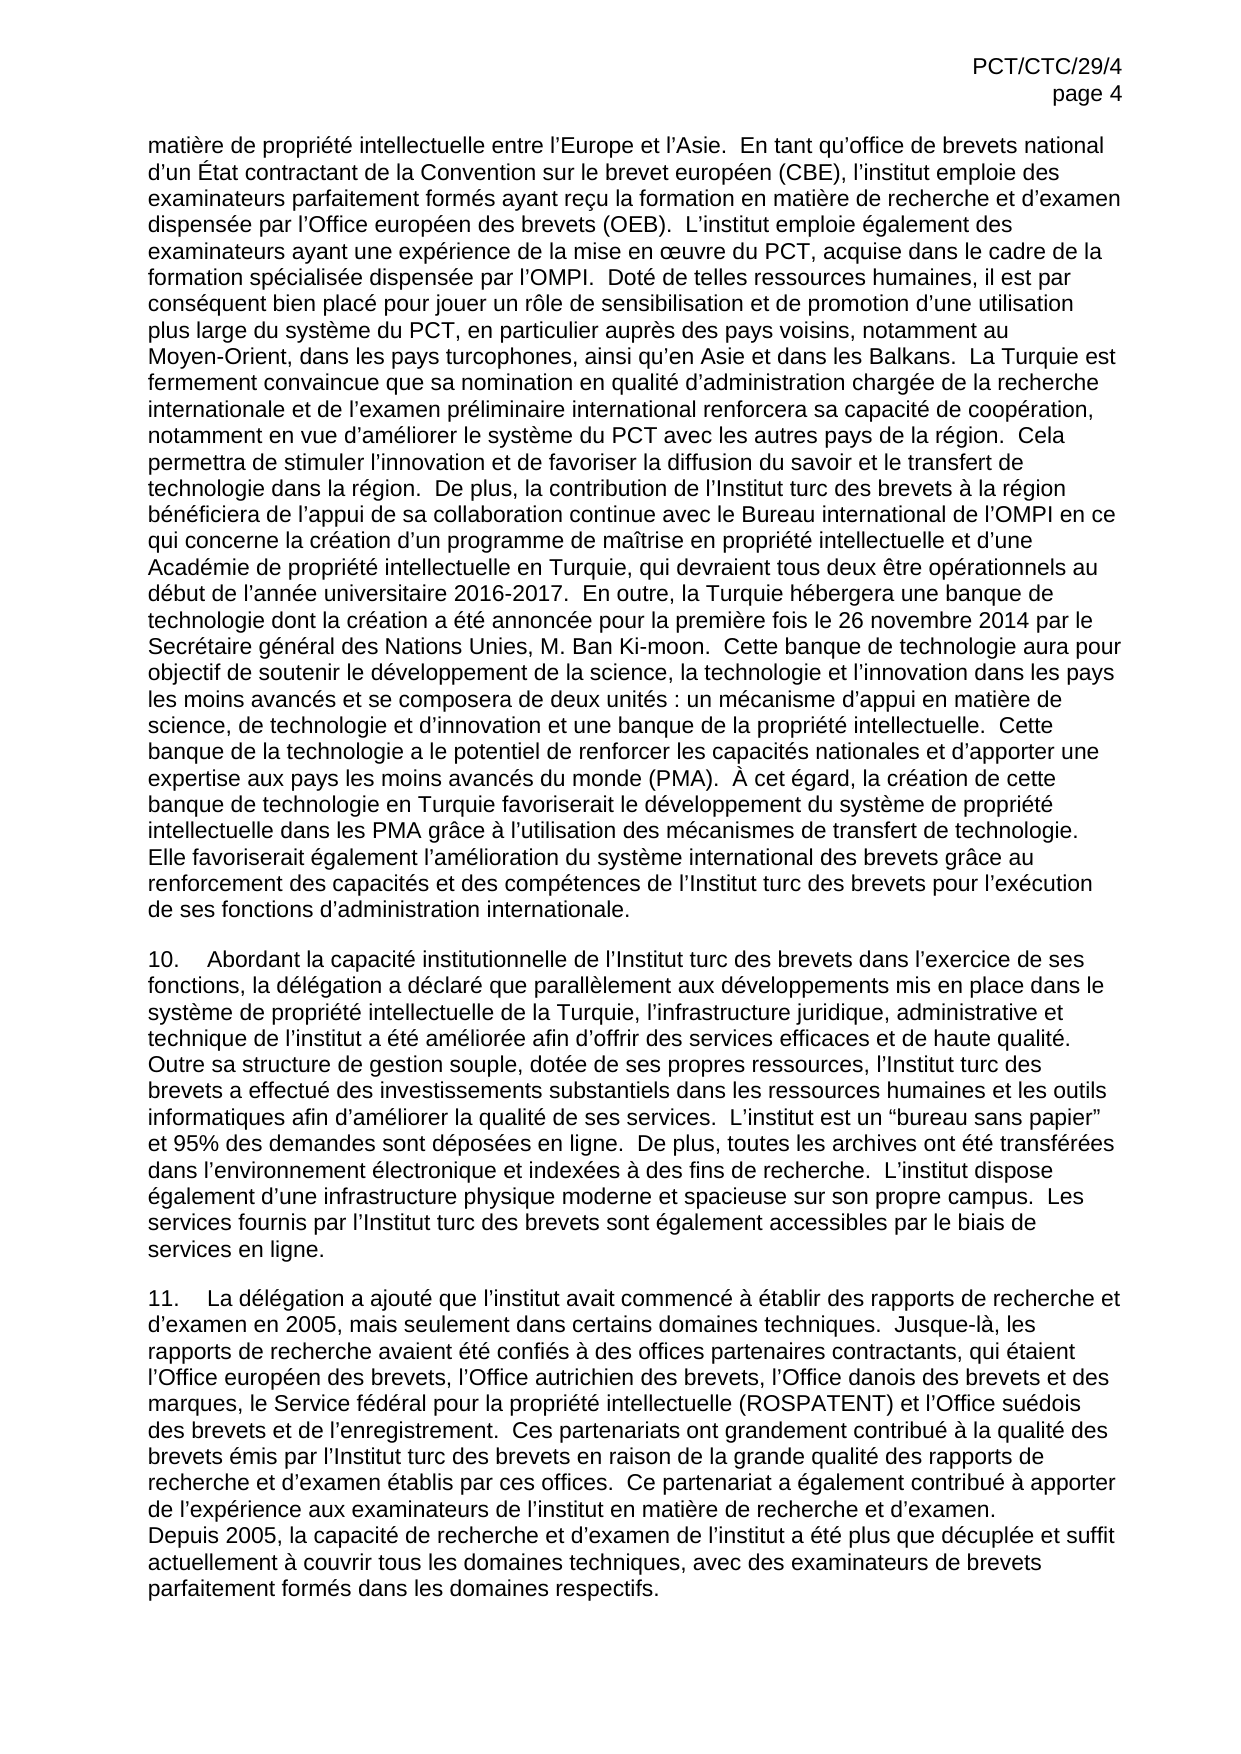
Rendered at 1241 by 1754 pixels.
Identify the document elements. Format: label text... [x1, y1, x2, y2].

text La délégation a ajouté que l’institut avait commencé à établir des rapports de recherche et d’examen en 2005, mais seulement dans certains domaines techniques. Jusque-là, les rapports de recherche avaient été confiés à des offices partenaires contractants, qui étaient l’Office européen des brevets, l’Office autrichien des brevets, l’Office danois des brevets et des marques, le Service fédéral pour la propriété intellectuelle (ROSPATENT) et l’Office suédois des brevets et de l’enregistrement. Ces partenariats ont grandement contribué à la qualité des brevets émis par l’Institut turc des brevets en raison de la grande qualité des rapports de recherche et d’examen établis par ces offices. Ce partenariat a également contribué à apporter de l’expérience aux examinateurs de l’institut en matière de recherche et d’examen. Depuis 2005, la capacité de recherche et d’examen de l’institut a été plus que décuplée et suffit actuellement à couvrir tous les domaines techniques, avec des examinateurs de brevets parfaitement formés dans les domaines respectifs. [148, 1285, 1122, 1601]
text Abordant la capacité institutionnelle de l’Institut turc des brevets dans l’exercice de ses fonctions, la délégation a déclaré que parallèlement aux développements mis en place dans le système de propriété intellectuelle de la Turquie, l’infrastructure juridique, administrative et technique de l’institut a été améliorée afin d’offrir des services efficaces et de haute qualité. Outre sa structure de gestion souple, dotée de ses propres ressources, l’Institut turc des brevets a effectué des investissements substantiels dans les ressources humaines et les outils informatiques afin d’améliorer la qualité de ses services. L’institut est un “bureau sans papier” et 95% des demandes sont déposées en ligne. De plus, toutes les archives ont été transférées dans l’environnement électronique et indexées à des fins de recherche. L’institut dispose également d’une infrastructure physique moderne et spacieuse sur son propre campus. Les services fournis par l’Institut turc des brevets sont également accessibles par le biais de services en ligne. [148, 946, 1122, 1262]
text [148, 132, 1122, 923]
